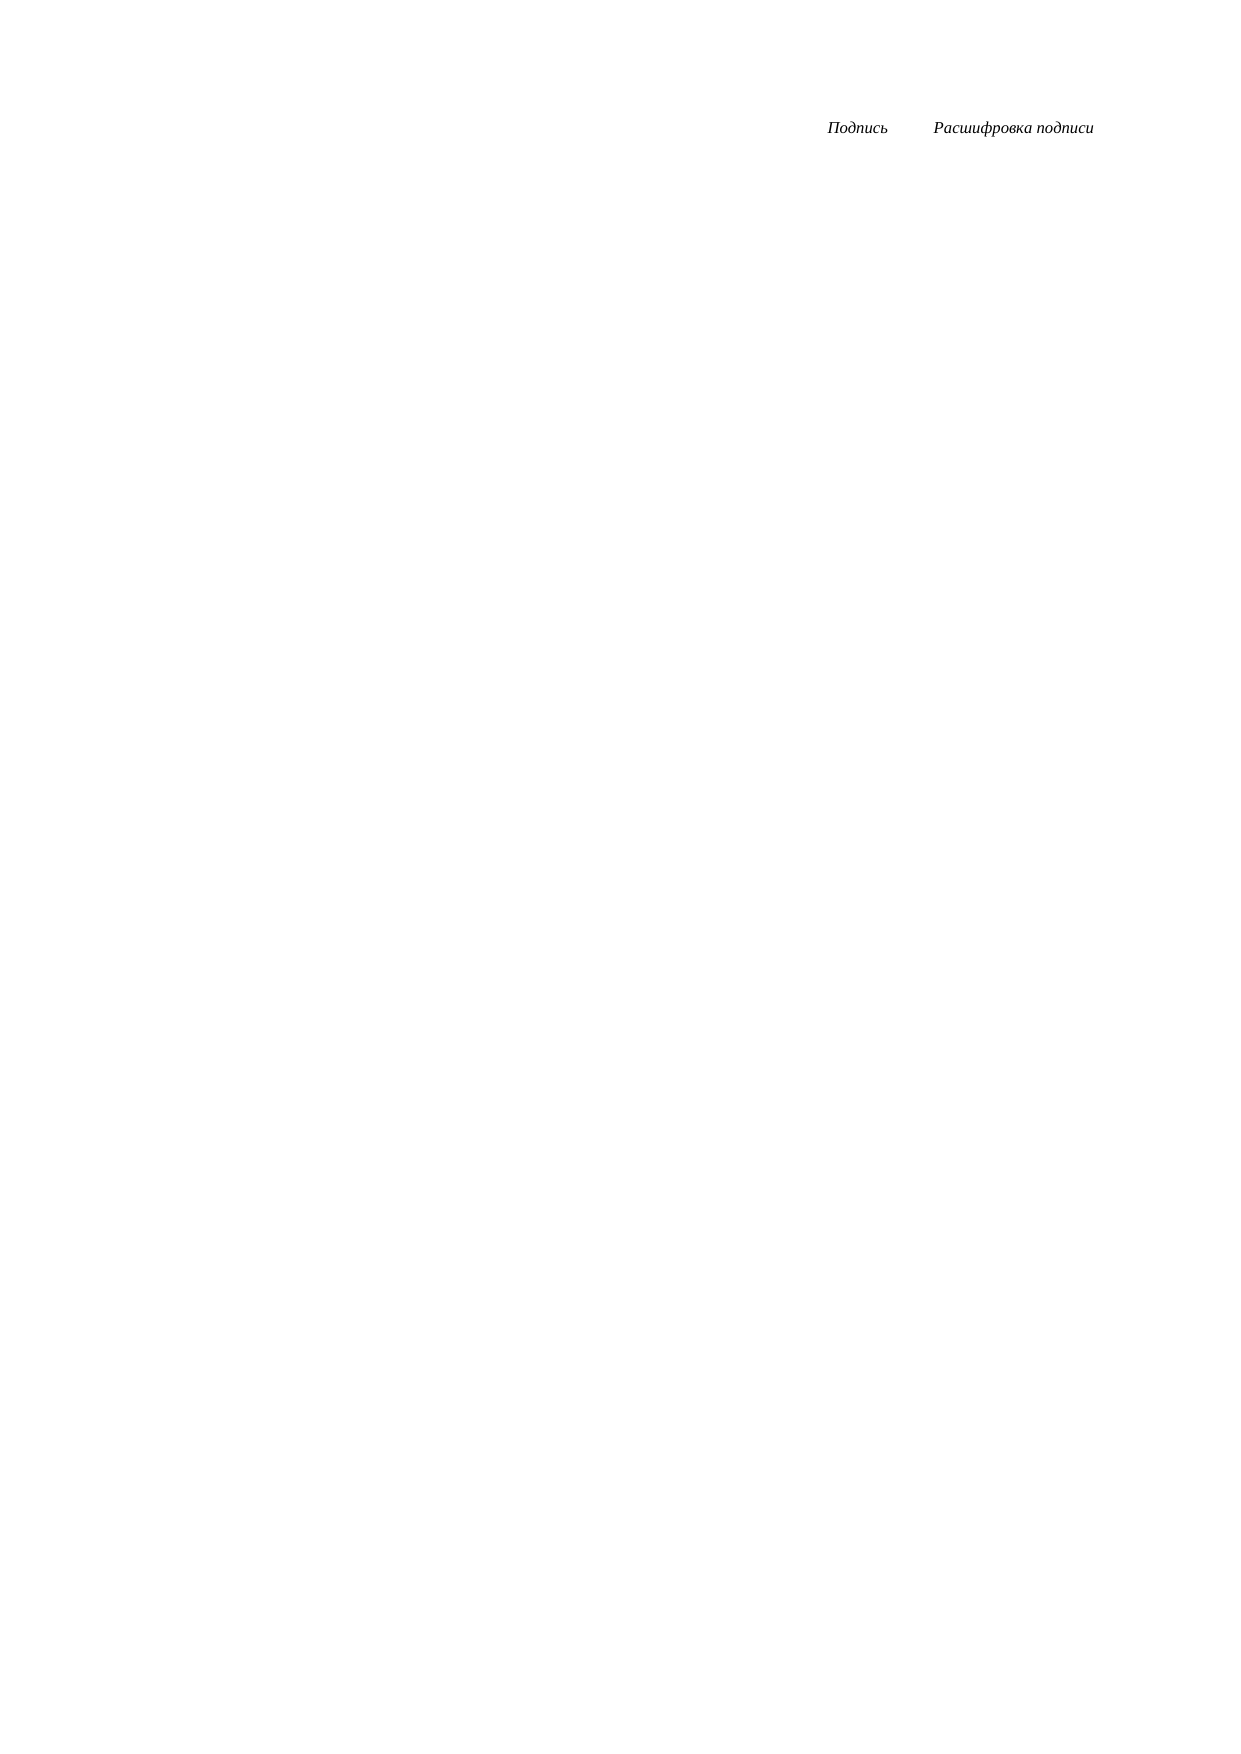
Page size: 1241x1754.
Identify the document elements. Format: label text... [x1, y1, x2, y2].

text Подпись Расшифровка подписи [177, 118, 1152, 137]
